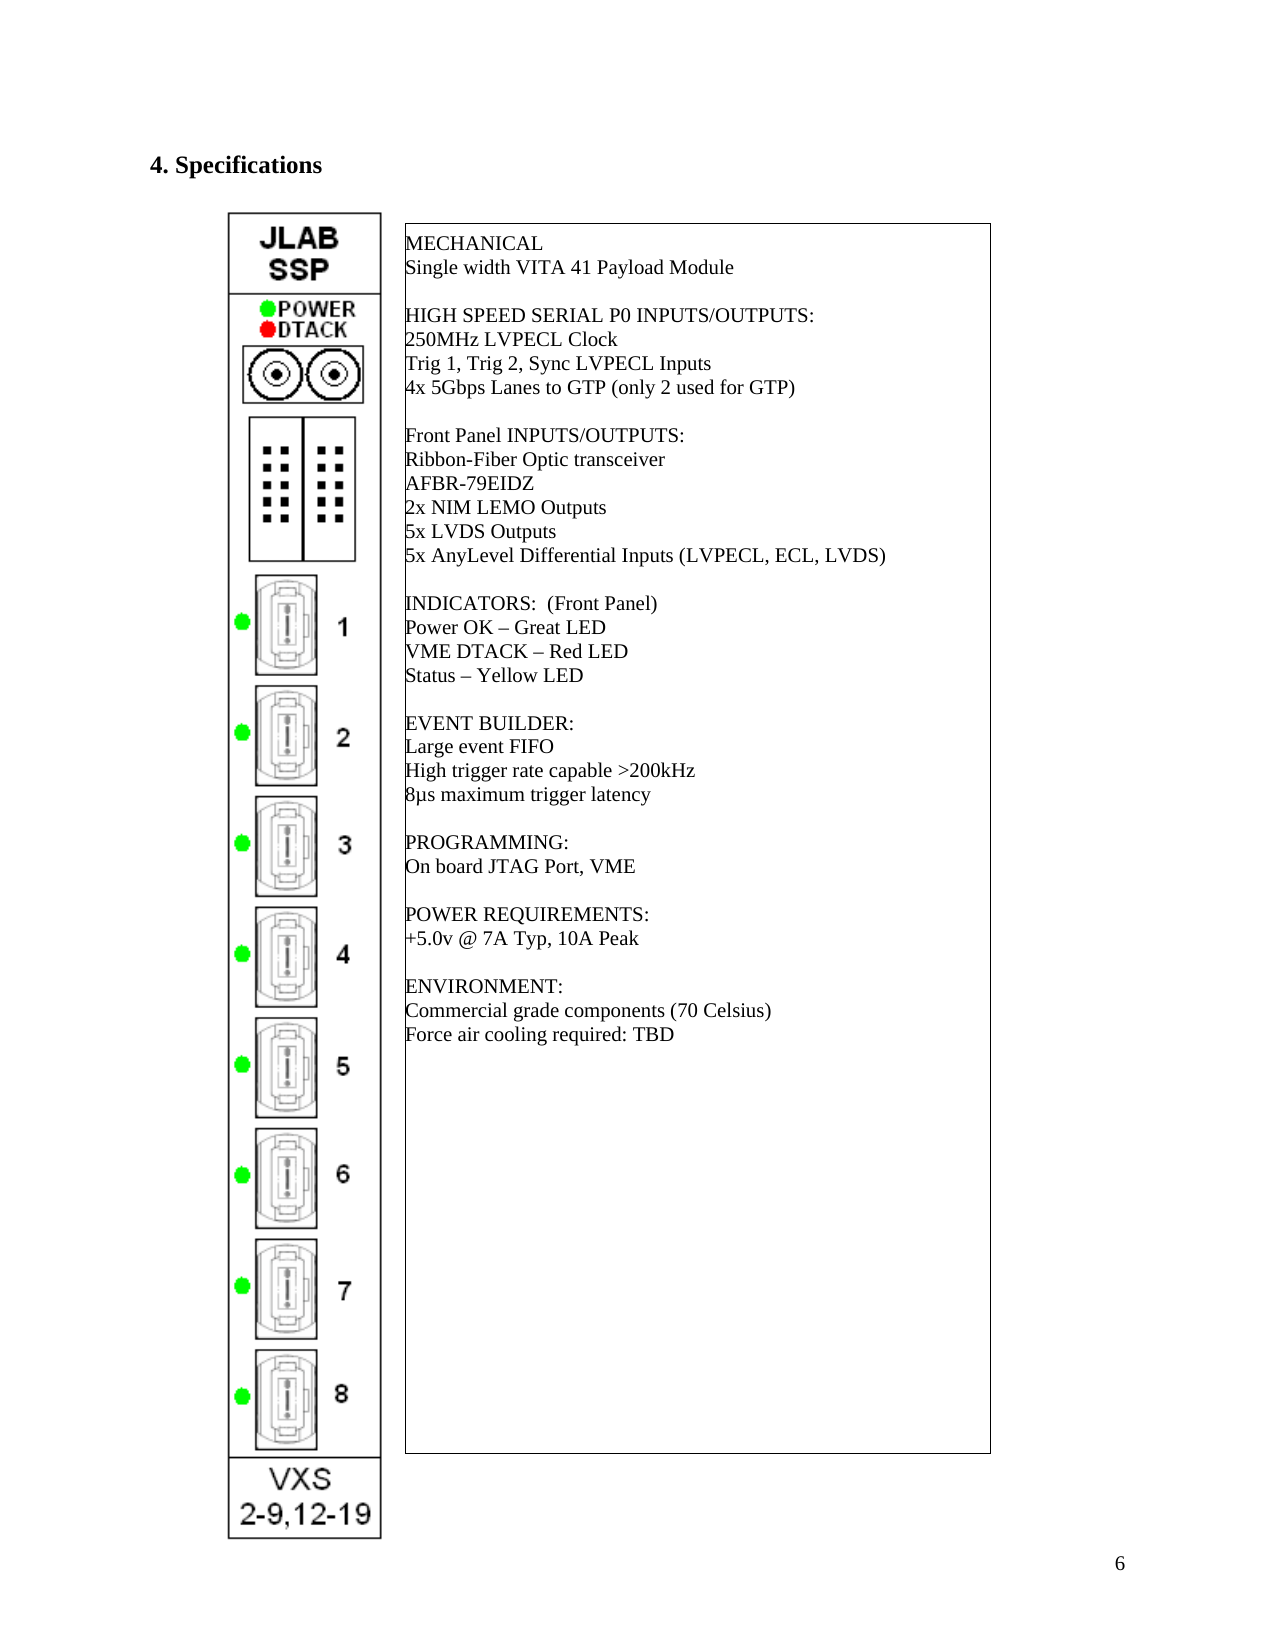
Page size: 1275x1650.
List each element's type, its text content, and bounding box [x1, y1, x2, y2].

text 4. Specifications [150, 150, 1125, 179]
picture [225, 208, 385, 1544]
